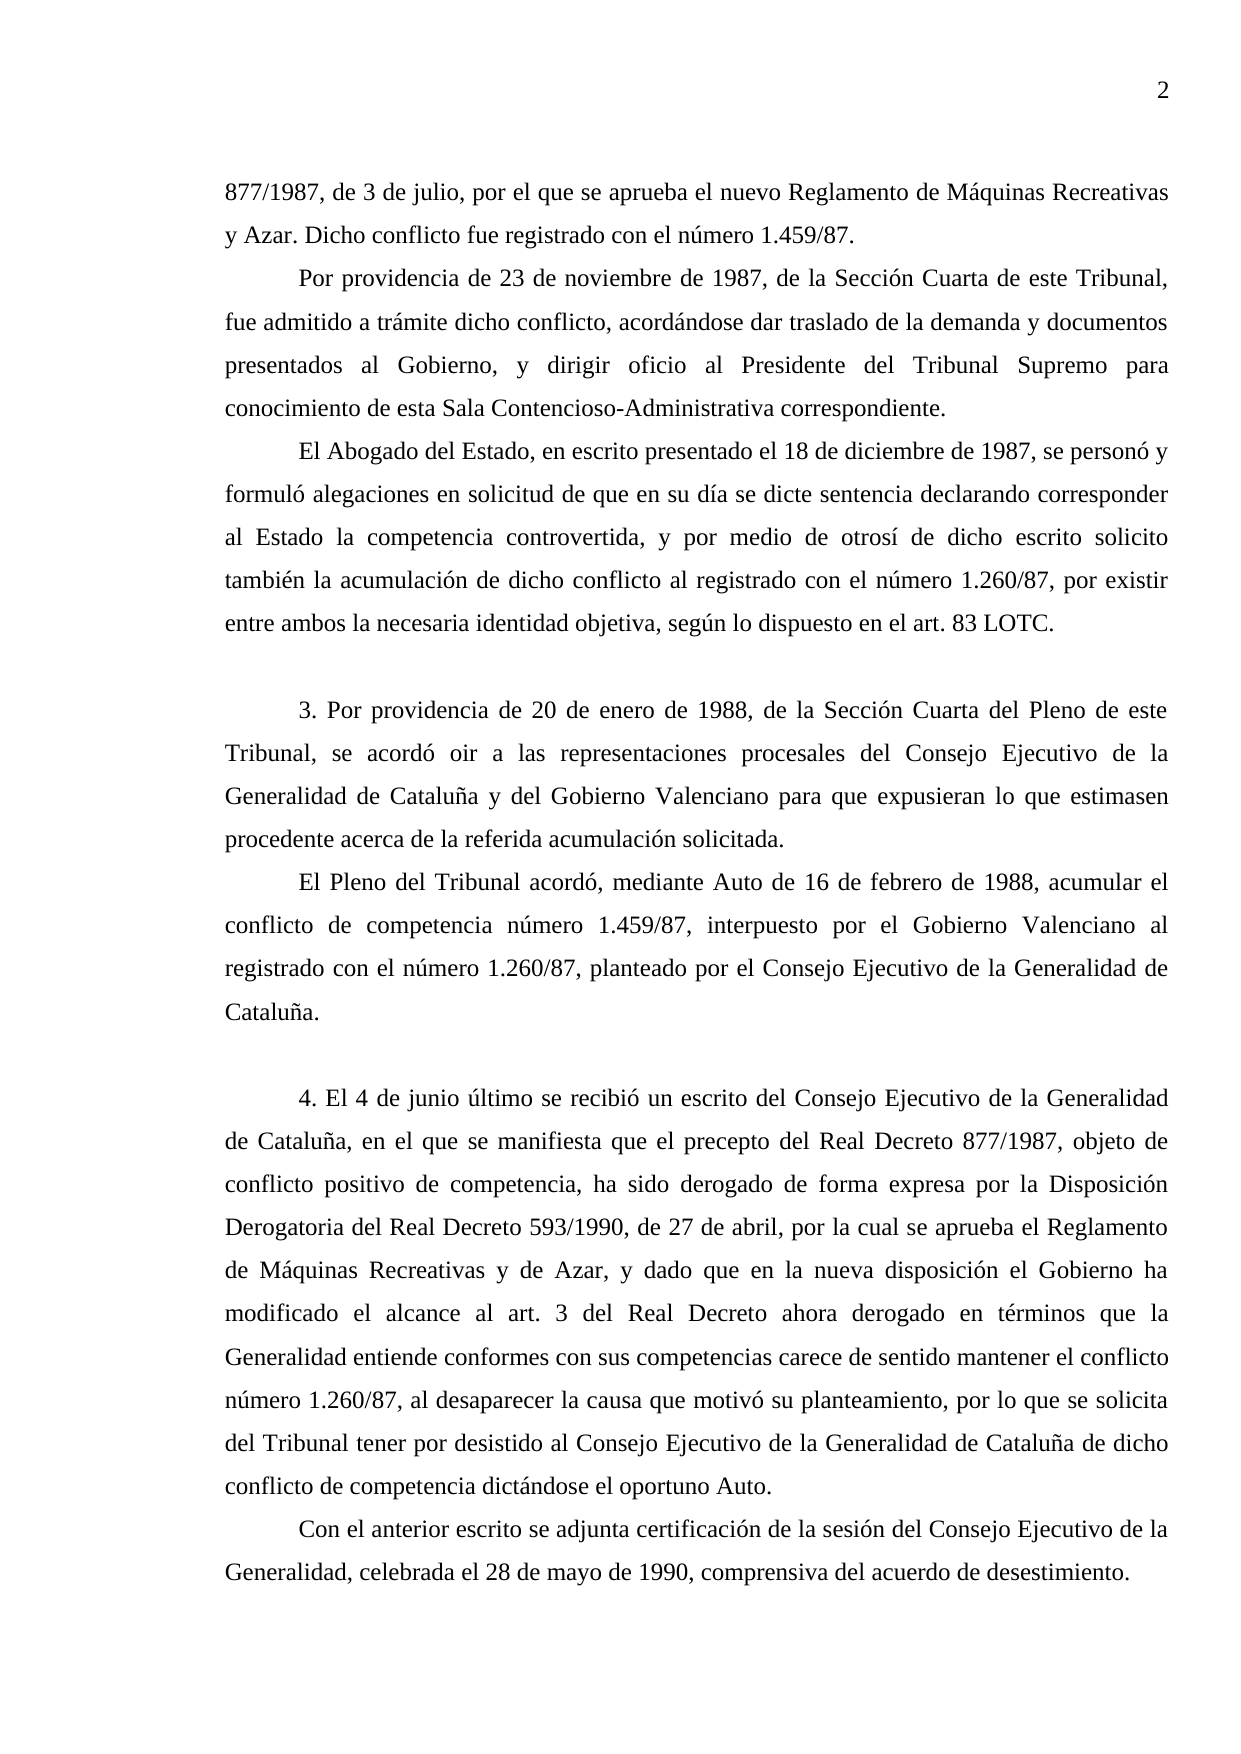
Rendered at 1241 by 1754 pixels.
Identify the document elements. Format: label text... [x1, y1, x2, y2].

text El Pleno del Tribunal acordó, mediante Auto de 16 de febrero de 1988, acumular el conflicto de competencia número 1.459/87, interpuesto por el Gobierno Valenciano al registrado con el número 1.260/87, planteado por el Consejo Ejecutivo de la Generalidad de Cataluña. [224, 867, 1169, 1025]
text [224, 177, 1169, 249]
text Por providencia de 23 de noviembre de 1987, de la Sección Cuarta de este Tribunal, fue admitido a trámite dicho conflicto, acordándose dar traslado de la demanda y documentos presentados al Gobierno, y dirigir oficio al Presidente del Tribunal Supremo para conocimiento de esta Sala Contencioso-Administrativa correspondiente. [224, 263, 1169, 422]
text 4. El 4 de junio último se recibió un escrito del Consejo Ejecutivo de la Generalidad de Cataluña, en el que se manifiesta que el precepto del Real Decreto 877/1987, objeto de conflicto positivo de competencia, ha sido derogado de forma expresa por la Disposición Derogatoria del Real Decreto 593/1990, de 27 de abril, por la cual se aprueba el Reglamento de Máquinas Recreativas y de Azar, y dado que en la nueva disposición el Gobierno ha modificado el alcance al art. 3 del Real Decreto ahora derogado en términos que la Generalidad entiende conformes con sus competencias carece de sentido mantener el conflicto número 1.260/87, al desaparecer la causa que motivó su planteamiento, por lo que se solicita del Tribunal tener por desistido al Consejo Ejecutivo de la Generalidad de Cataluña de dicho conflicto de competencia dictándose el oportuno Auto. [224, 1083, 1169, 1500]
text El Abogado del Estado, en escrito presentado el 18 de diciembre de 1987, se personó y formuló alegaciones en solicitud de que en su día se dicte sentencia declarando corresponder al Estado la competencia controvertida, y por medio de otrosí de dicho escrito solicito también la acumulación de dicho conflicto al registrado con el número 1.260/87, por existir entre ambos la necesaria identidad objetiva, según lo dispuesto en el art. 83 LOTC. [224, 436, 1169, 637]
text 3. Por providencia de 20 de enero de 1988, de la Sección Cuarta del Pleno de este Tribunal, se acordó oir a las representaciones procesales del Consejo Ejecutivo de la Generalidad de Cataluña y del Gobierno Valenciano para que expusieran lo que estimasen procedente acerca de la referida acumulación solicitada. [224, 695, 1169, 853]
text Con el anterior escrito se adjunta certificación de la sesión del Consejo Ejecutivo de la Generalidad, celebrada el 28 de mayo de 1990, comprensiva del acuerdo de desestimiento. [224, 1514, 1169, 1586]
